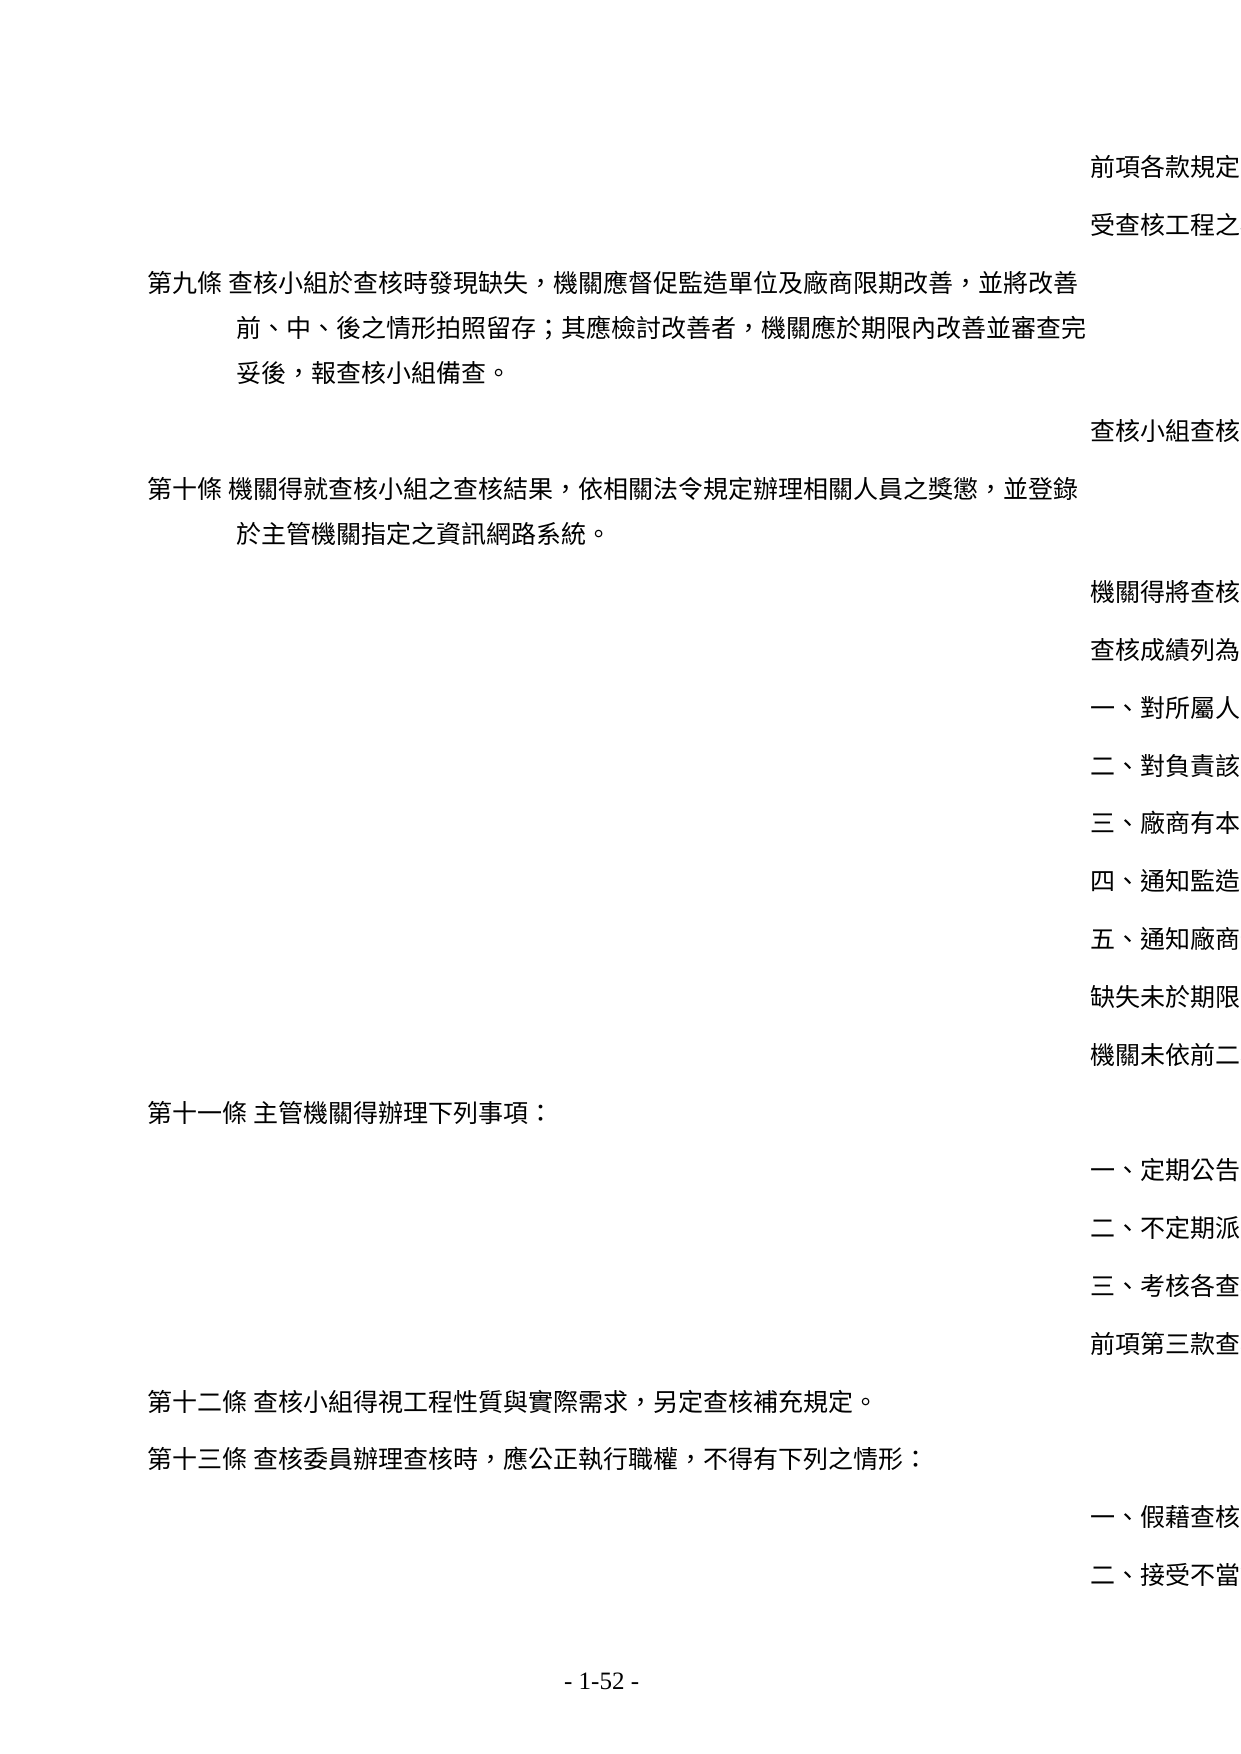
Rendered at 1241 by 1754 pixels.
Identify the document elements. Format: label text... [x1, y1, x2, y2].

text 第十一條 主管機關得辦理下列事項： [148, 1093, 1092, 1129]
text 二、接受不當饋贈或招待。 [1090, 1556, 1240, 1592]
text 一、假藉查核之名，妨礙機關、監造單位或廠商依法及契約辦理工程施工。 [1090, 1498, 1240, 1534]
text 四、通知監造單位撤換派駐現場人員。 [1090, 862, 1240, 898]
text 一、對所屬人員依法令為懲戒、懲處或移送司法機關。 [1090, 688, 1240, 724]
text 第十三條 查核委員辦理查核時，應公正執行職權，不得有下列之情形： [148, 1440, 1092, 1476]
text 第十條 機關得就查核小組之查核結果，依相關法令規定辦理相關人員之獎懲，並登錄於主管機關指定之資訊網路系統。 [148, 469, 1092, 551]
text 五、通知廠商依契約撤換工地負責人或品管人員或安全衛生人員。 [1090, 919, 1240, 956]
text 第九條 查核小組於查核時發現缺失，機關應督促監造單位及廠商限期改善，並將改善前、中、後之情形拍照留存；其應檢討改善者，機關應於期限內改善並審查完妥後，報查核小組備查。 [148, 263, 1092, 390]
text 二、不定期派員查核各查核小組作業情形。 [1090, 1209, 1240, 1245]
text 第十二條 查核小組得視工程性質與實際需求，另定查核補充規定。 [148, 1382, 1092, 1418]
text 機關得將查核成績列為工程採購以最有利標或評分及格最低標決標之履約績效評選或評分項目參考。 [1090, 573, 1240, 609]
text 前項第三款查核小組執行績效之考核作業規定，由主管機關定之。 [1090, 1324, 1240, 1361]
text 三、考核各查核小組之執行績效。 [1090, 1266, 1240, 1303]
text 一、定期公告查核小組查核情形。 [1090, 1151, 1240, 1187]
